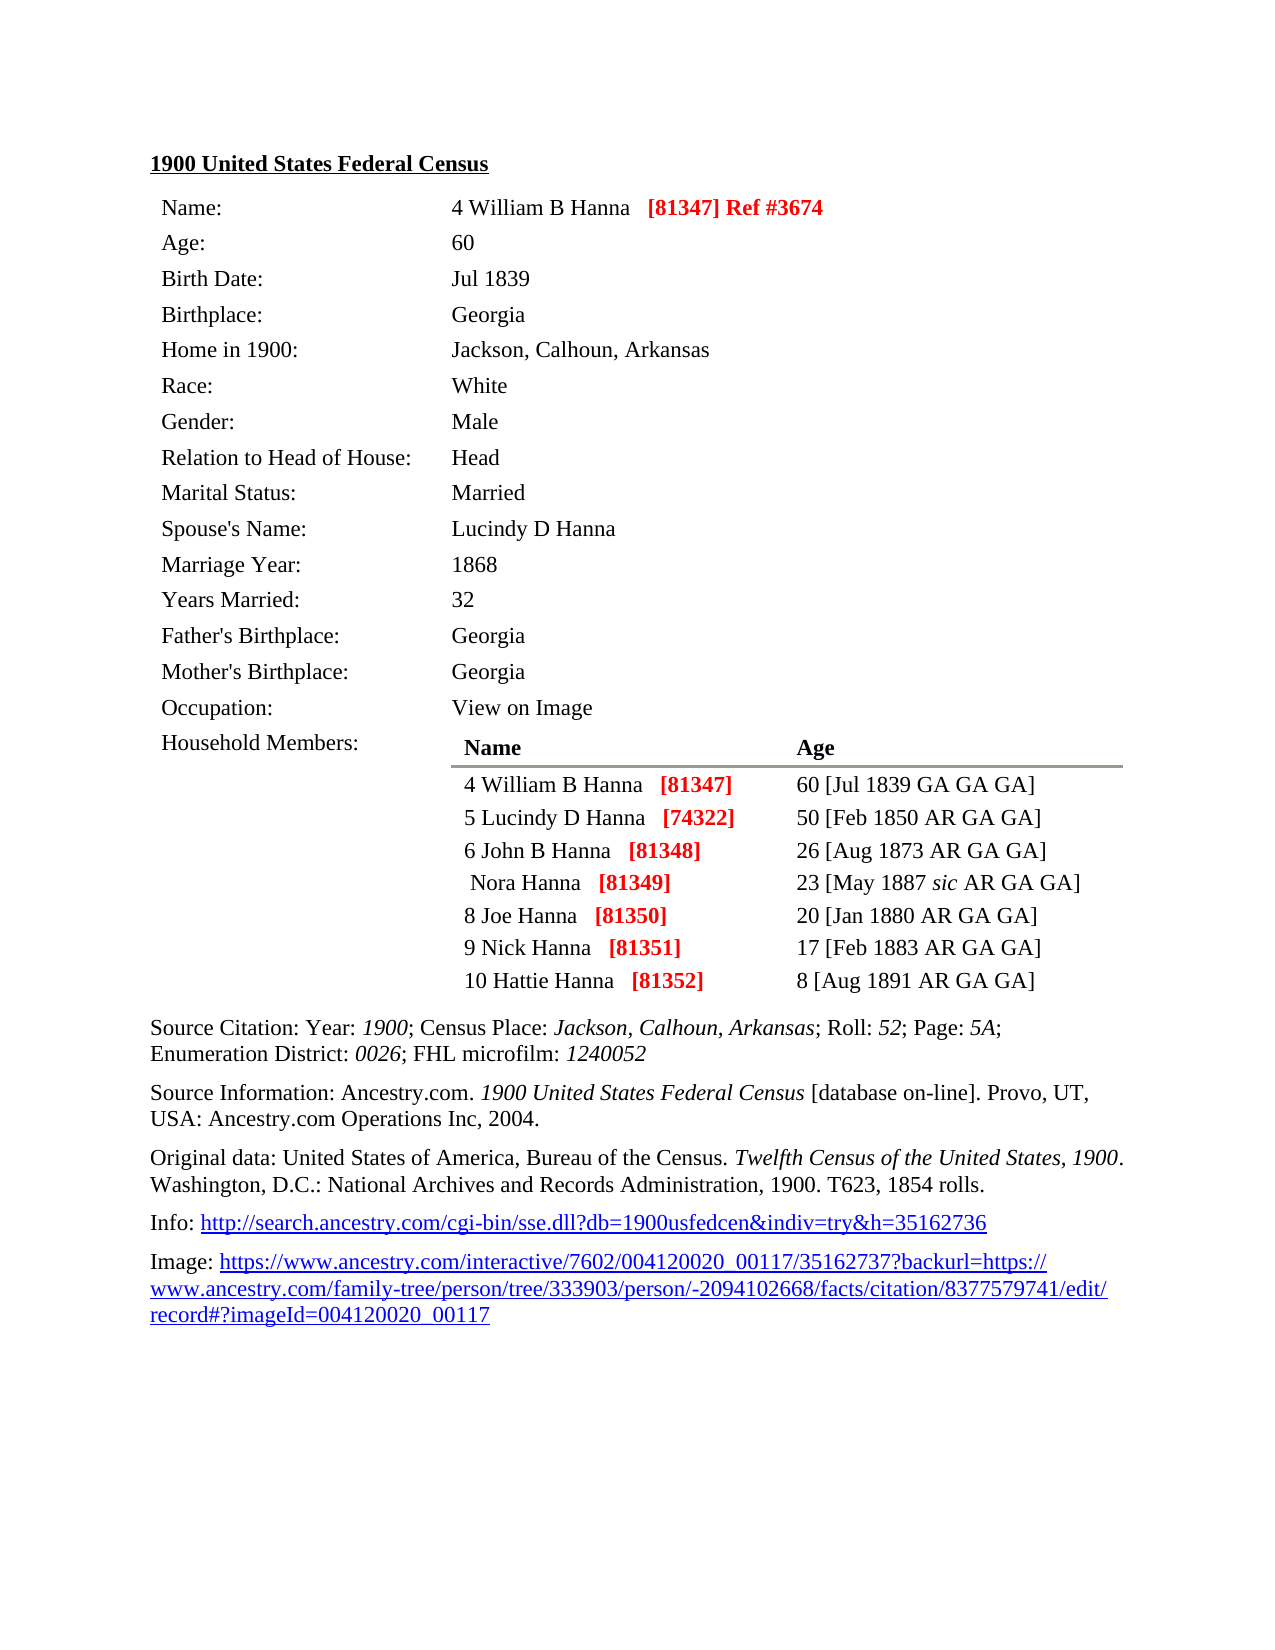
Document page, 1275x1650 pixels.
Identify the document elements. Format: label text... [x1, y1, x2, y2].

table_cell Georgia [439, 296, 1136, 332]
table_cell Age: [149, 225, 439, 260]
text Image: https://www.ancestry.com/interactive/7602/004120020_00117/35162737?backurl=https://www.ancestry.com/family-tree/person/tree/333903/person/-2094102668/facts/citation/8377579741/edit/record#?imageId=004120020_00117 [150, 1248, 1125, 1327]
text Info: http://search.ancestry.com/cgi-bin/sse.dll?db=1900usfedcen&indiv=try&h=35162736 [150, 1209, 1125, 1236]
table_cell Birth Date: [149, 260, 439, 296]
table_cell Mother's Birthplace: [149, 653, 439, 689]
table_cell Jackson, Calhoun, Arkansas [439, 332, 1136, 367]
text Source Citation: Year: 1900; Census Place: Jackson, Calhoun, Arkansas; Roll: 52; Page: 5A; Enumeration District: 0026; FHL microfilm: 1240052 [150, 1014, 1125, 1067]
text Original data: United States of America, Bureau of the Census. Twelfth Census of the United States, 1900. Washington, D.C.: National Archives and Records Administration, 1900. T623, 1854 rolls. [150, 1144, 1125, 1197]
text Source Information: Ancestry.com. 1900 United States Federal Census [database on-line]. Provo, UT, USA: Ancestry.com Operations Inc, 2004. [150, 1079, 1125, 1132]
table_cell Head [439, 439, 1136, 475]
table_cell 1868 [439, 546, 1136, 582]
table_cell Occupation: [149, 689, 439, 725]
table_cell Household Members: [149, 725, 439, 1001]
table_cell Marriage Year: [149, 546, 439, 582]
table_header 4 William B Hanna [81347] Ref #3674 [439, 189, 1136, 224]
table_cell Spouse's Name: [149, 510, 439, 546]
table_cell Georgia [439, 618, 1136, 653]
table_cell Georgia [439, 653, 1136, 689]
table_cell Jul 1839 [439, 260, 1136, 296]
table_header Name: [149, 189, 439, 224]
table_cell Male [439, 403, 1136, 439]
table_cell Marital Status: [149, 475, 439, 510]
table_cell Gender: [149, 403, 439, 439]
table_cell Lucindy D Hanna [439, 510, 1136, 546]
text 1900 United States Federal Census [150, 150, 1125, 176]
table_cell 32 [439, 582, 1136, 618]
table_cell Father's Birthplace: [149, 618, 439, 653]
table_cell View on Image [439, 689, 1136, 725]
table_cell Married [439, 475, 1136, 510]
table_cell Birthplace: [149, 296, 439, 332]
table_cell White [439, 368, 1136, 403]
table_cell 60 [439, 225, 1136, 260]
table_cell [439, 725, 1136, 1001]
table_cell Home in 1900: [149, 332, 439, 367]
table_cell Relation to Head of House: [149, 439, 439, 475]
table_cell Race: [149, 368, 439, 403]
table_cell Years Married: [149, 582, 439, 618]
